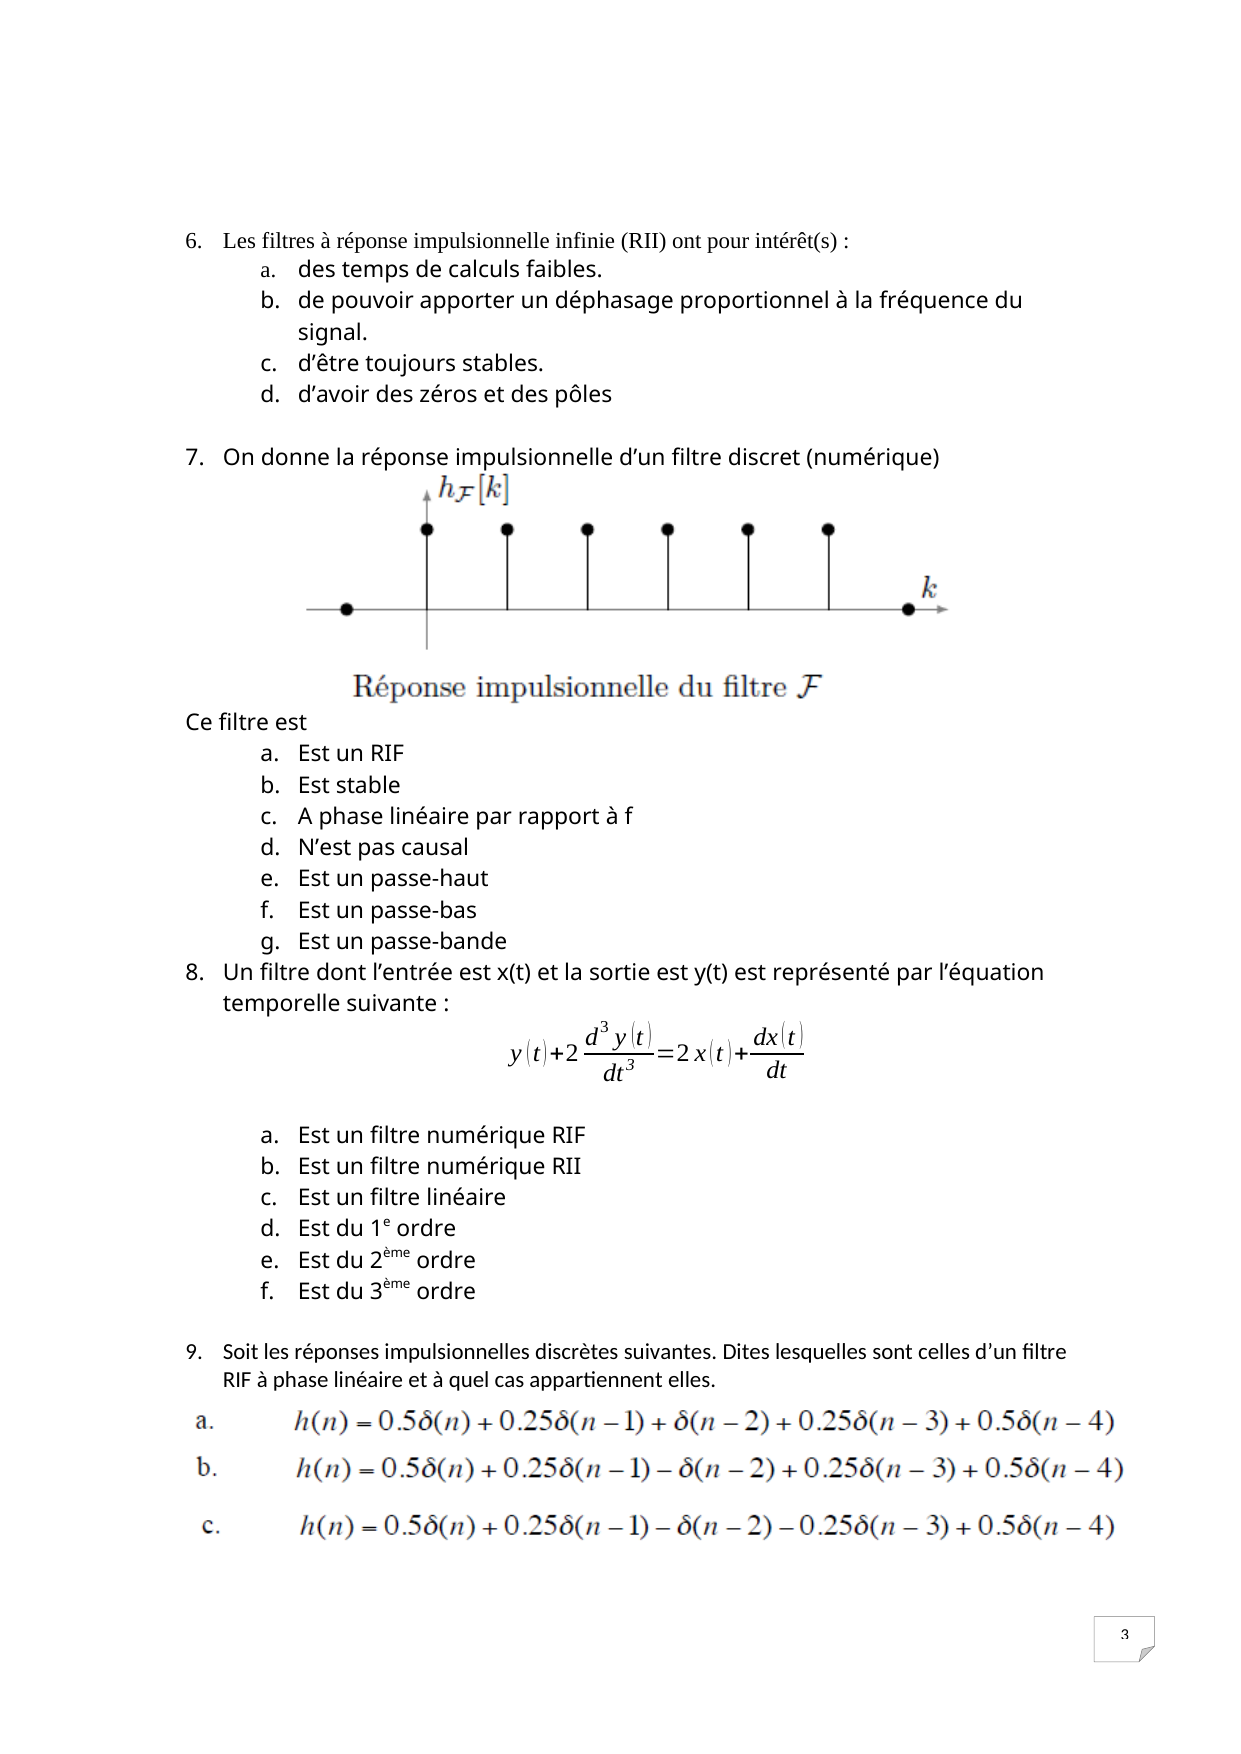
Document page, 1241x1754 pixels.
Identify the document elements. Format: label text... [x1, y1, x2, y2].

list Est un passe-bande [260, 925, 1093, 956]
list Est un passe-bas [260, 894, 1093, 925]
list Est un filtre linéaire [260, 1181, 1093, 1212]
list de pouvoir apporter un déphasage proportionnel à la fréquence du signal. [260, 284, 1093, 347]
list A phase linéaire par rapport à f [260, 800, 1093, 831]
list d’avoir des zéros et des pôles [260, 378, 1093, 409]
list Est un filtre numérique RII [260, 1150, 1093, 1181]
list Est un passe-haut [260, 862, 1093, 894]
list Est du 2ème ordre [260, 1244, 1093, 1275]
list d’être toujours stables. [260, 347, 1093, 378]
list Soit les réponses impulsionnelles discrètes suivantes. Dites lesquelles sont celles d’un filtre RIF à phase linéaire et à quel cas appartiennent elles. [185, 1337, 1093, 1393]
list Les filtres à réponse impulsionnelle infinie (RII) ont pour intérêt(s) : [185, 227, 1093, 253]
list On donne la réponse impulsionnelle d’un filtre discret (numérique) [185, 441, 1093, 472]
list Est un RIF [260, 737, 1093, 769]
list N’est pas causal [260, 831, 1093, 862]
list Est stable [260, 769, 1093, 800]
list Est du 3ème ordre [260, 1275, 1093, 1306]
list des temps de calculs faibles. [260, 253, 1093, 284]
text Ce filtre est [185, 706, 1093, 737]
list Un filtre dont l’entrée est x(t) et la sortie est y(t) est représenté par l’équation temporelle suivante : [185, 956, 1093, 1019]
list Est du 1e ordre [260, 1212, 1093, 1244]
list Est un filtre numérique RIF [260, 1119, 1093, 1150]
